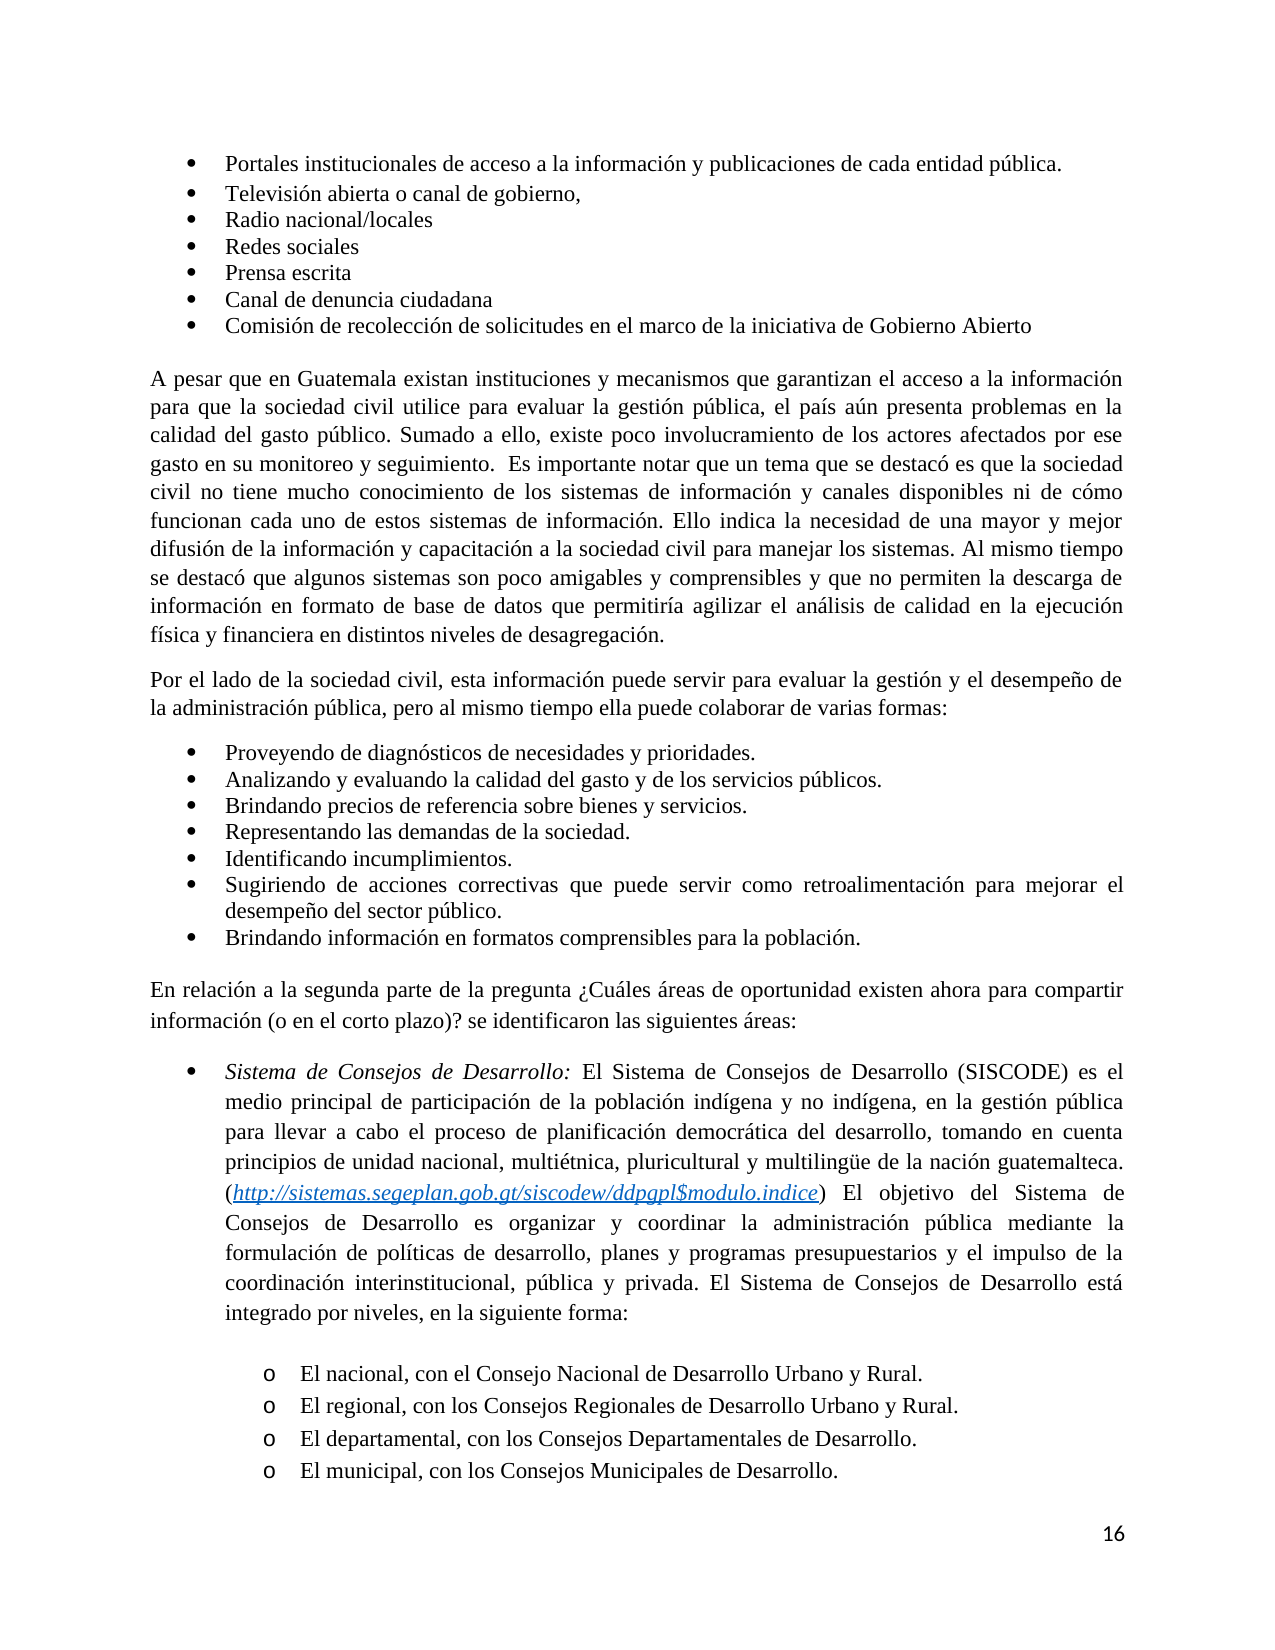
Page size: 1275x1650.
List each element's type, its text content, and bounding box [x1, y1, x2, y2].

list Sugiriendo de acciones correctivas que puede servir como retroalimentación para mejorar el desempeño del sector público. [187, 871, 1125, 924]
list Representando las demandas de la sociedad. [187, 818, 1125, 845]
list Canal de denuncia ciudadana [187, 286, 1125, 312]
list Portales institucionales de acceso a la información y publicaciones de cada entidad pública. [187, 150, 1125, 176]
text Por el lado de la sociedad civil, esta información puede servir para evaluar la gestión y el desempeño de la administración pública, pero al mismo tiempo ella puede colaborar de varias formas: [150, 666, 1125, 721]
list Brindando precios de referencia sobre bienes y servicios. [187, 792, 1125, 818]
list Radio nacional/locales [187, 207, 1125, 233]
list El municipal, con los Consejos Municipales de Desarrollo. [262, 1457, 1125, 1485]
list Comisión de recolección de solicitudes en el marco de la iniciativa de Gobierno Abierto [187, 312, 1125, 338]
list Brindando información en formatos comprensibles para la población. [187, 924, 1125, 950]
list Redes sociales [187, 233, 1125, 259]
list Identificando incumplimientos. [187, 845, 1125, 871]
list Televisión abierta o canal de gobierno, [187, 180, 1125, 207]
list El departamental, con los Consejos Departamentales de Desarrollo. [262, 1424, 1125, 1453]
list El nacional, con el Consejo Nacional de Desarrollo Urbano y Rural. [262, 1360, 1125, 1388]
list Analizando y evaluando la calidad del gasto y de los servicios públicos. [187, 766, 1125, 792]
list Sistema de Consejos de Desarrollo: El Sistema de Consejos de Desarrollo (SISCODE) es el medio principal de participación de la población indígena y no indígena, en la gestión pública para llevar a cabo el proceso de planificación democrática del desarrollo, tomando en cuenta principios de unidad nacional, multiétnica, pluricultural y multilingüe de la nación guatemalteca. (http://sistemas.segeplan.gob.gt/siscodew/ddpgpl$modulo.indice) El objetivo del Sistema de Consejos de Desarrollo es organizar y coordinar la administración pública mediante la formulación de políticas de desarrollo, planes y programas presupuestarios y el impulso de la coordinación interinstitucional, pública y privada. El Sistema de Consejos de Desarrollo está integrado por niveles, en la siguiente forma: [187, 1058, 1125, 1326]
list El regional, con los Consejos Regionales de Desarrollo Urbano y Rural. [262, 1392, 1125, 1420]
text A pesar que en Guatemala existan instituciones y mecanismos que garantizan el acceso a la información para que la sociedad civil utilice para evaluar la gestión pública, el país aún presenta problemas en la calidad del gasto público. Sumado a ello, existe poco involucramiento de los actores afectados por ese gasto en su monitoreo y seguimiento. Es importante notar que un tema que se destacó es que la sociedad civil no tiene mucho conocimiento de los sistemas de información y canales disponibles ni de cómo funcionan cada uno de estos sistemas de información. Ello indica la necesidad de una mayor y mejor difusión de la información y capacitación a la sociedad civil para manejar los sistemas. Al mismo tiempo se destacó que algunos sistemas son poco amigables y comprensibles y que no permiten la descarga de información en formato de base de datos que permitiría agilizar el análisis de calidad en la ejecución física y financiera en distintos niveles de desagregación. [150, 365, 1125, 647]
list Proveyendo de diagnósticos de necesidades y prioridades. [187, 739, 1125, 766]
list Prensa escrita [187, 259, 1125, 286]
text En relación a la segunda parte de la pregunta ¿Cuáles áreas de oportunidad existen ahora para compartir información (o en el corto plazo)? se identificaron las siguientes áreas: [150, 976, 1125, 1033]
